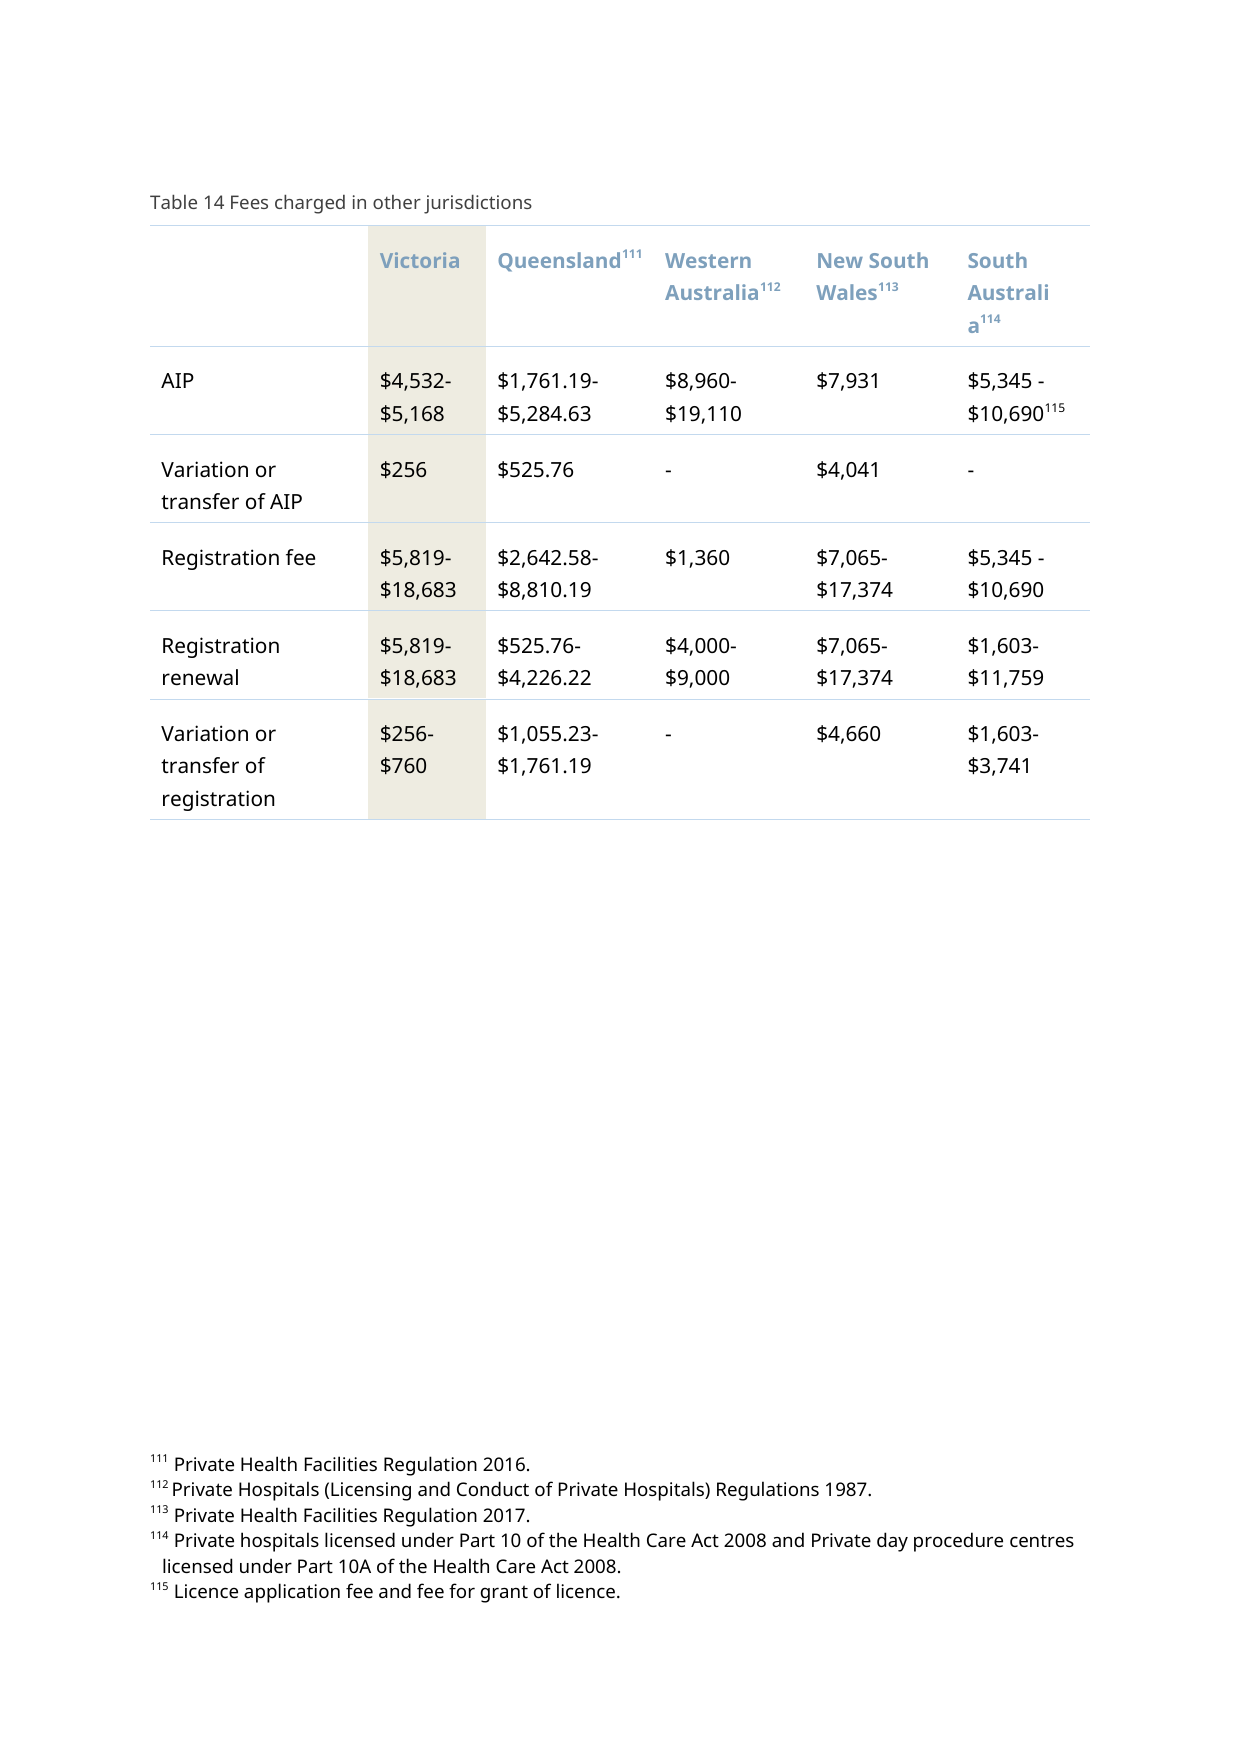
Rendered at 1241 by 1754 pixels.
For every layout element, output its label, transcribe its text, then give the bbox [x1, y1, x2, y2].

table_cell Registration fee [150, 523, 368, 610]
table_cell - [654, 700, 805, 819]
table_header South Australia [956, 226, 1090, 346]
table_cell $5,819-$18,683 [368, 611, 486, 698]
table_cell $1,055.23-$1,761.19 [486, 700, 654, 819]
table_cell $256 [368, 435, 486, 522]
table_cell $256-$760 [368, 700, 486, 819]
table_header [150, 226, 368, 346]
table_cell $7,931 [805, 347, 956, 434]
table_cell - [654, 435, 805, 522]
table_cell $8,960-$19,110 [654, 347, 805, 434]
table_cell $2,642.58-$8,810.19 [486, 523, 654, 610]
table_cell Registration renewal [150, 611, 368, 698]
table_cell $1,603-$11,759 [956, 611, 1090, 698]
table_cell Variation or transfer of registration [150, 700, 368, 819]
table_cell $5,819-$18,683 [368, 523, 486, 610]
table_cell $525.76-$4,226.22 [486, 611, 654, 698]
table_cell $4,660 [805, 700, 956, 819]
table_cell $1,360 [654, 523, 805, 610]
table_cell $7,065-$17,374 [805, 611, 956, 698]
table_header Queensland [486, 226, 654, 346]
table_cell $5,345 - $10,690 [956, 523, 1090, 610]
table_cell $525.76 [486, 435, 654, 522]
table_header Western Australia [654, 226, 805, 346]
table_cell Variation or transfer of AIP [150, 435, 368, 522]
table_cell $4,532-$5,168 [368, 347, 486, 434]
table_cell - [956, 435, 1090, 522]
table_cell $4,000-$9,000 [654, 611, 805, 698]
table_cell $5,345 - $10,690 [956, 347, 1090, 434]
table_header Victoria [368, 226, 486, 346]
table_cell AIP [150, 347, 368, 434]
table_cell $1,603-$3,741 [956, 700, 1090, 819]
table_header New South Wales [805, 226, 956, 346]
table_cell $7,065-$17,374 [805, 523, 956, 610]
table_cell $1,761.19-$5,284.63 [486, 347, 654, 434]
table_cell $4,041 [805, 435, 956, 522]
